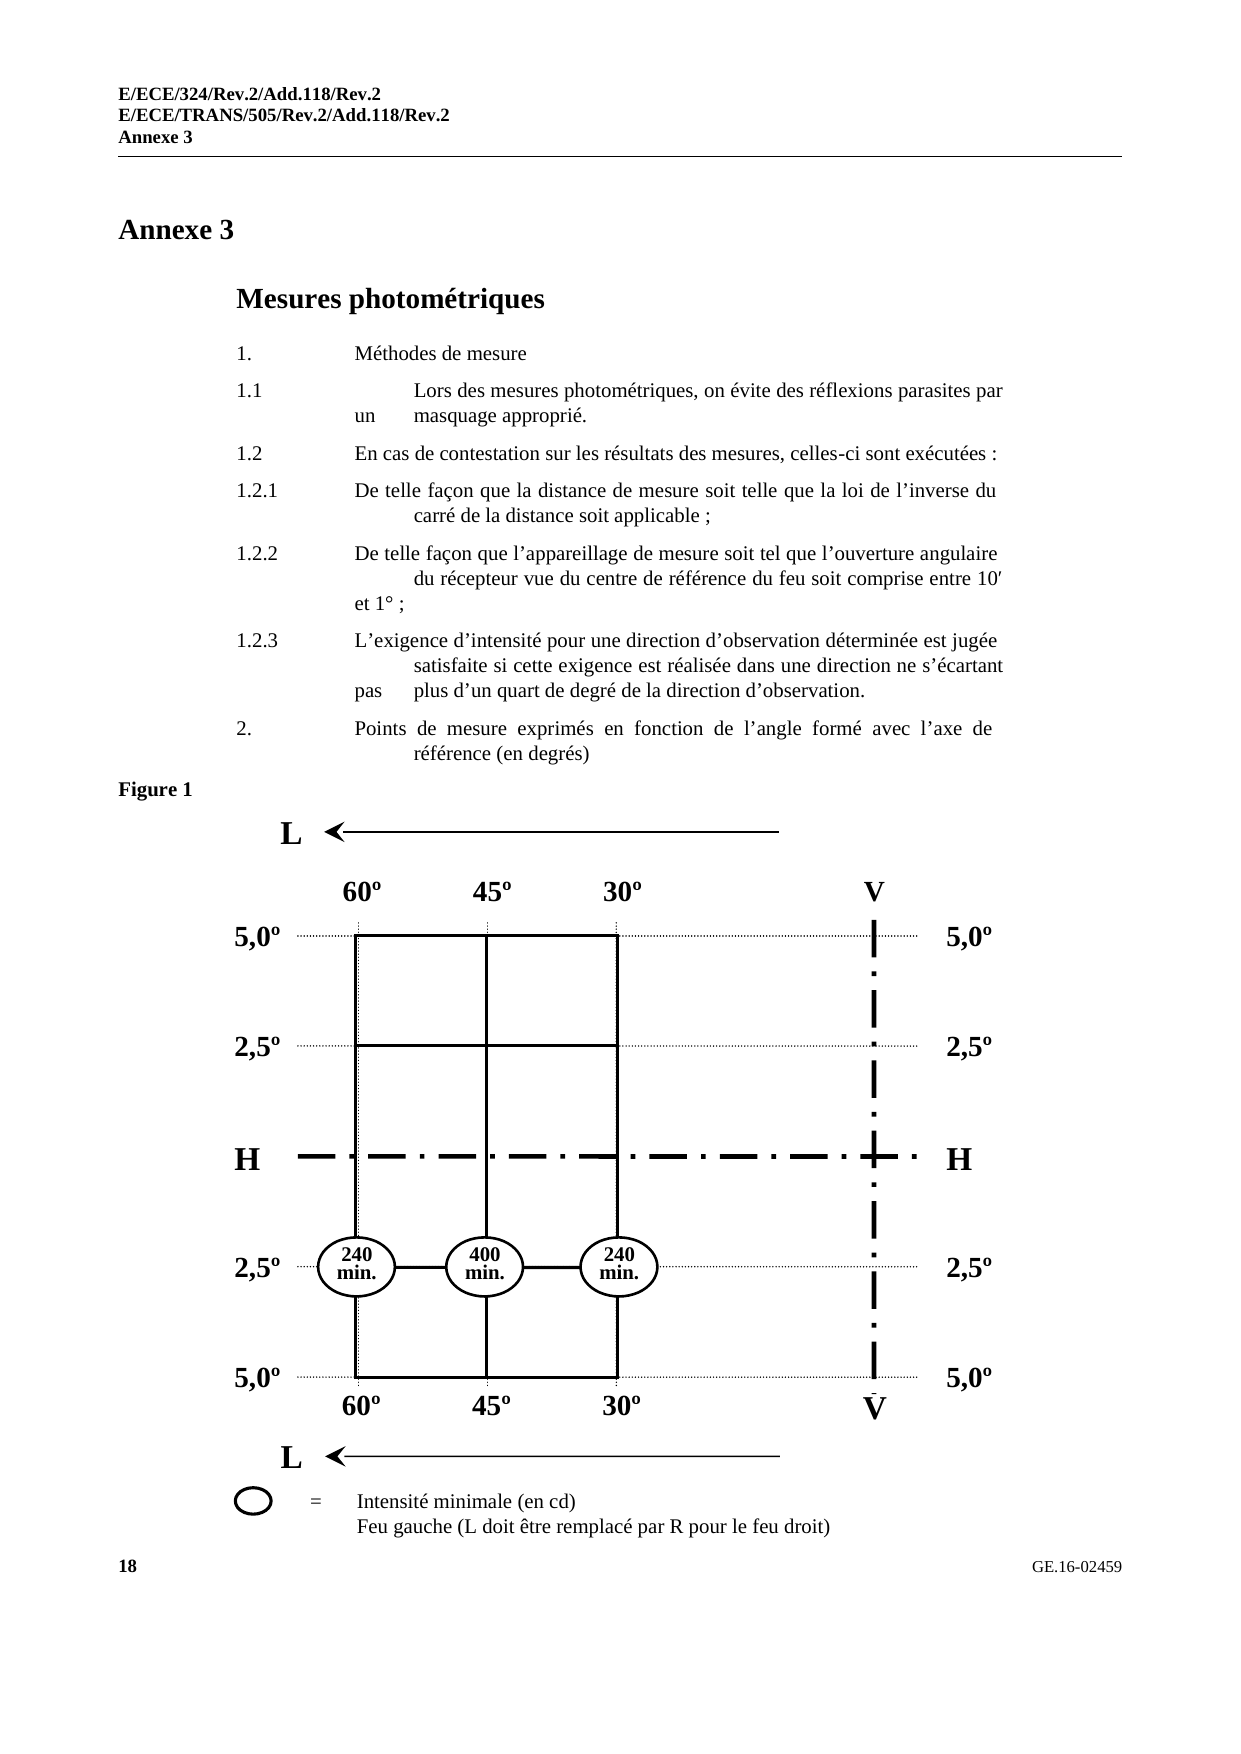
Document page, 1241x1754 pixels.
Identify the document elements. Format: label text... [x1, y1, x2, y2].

text 1.1 Lors des mesures photométriques, on évite des réflexions parasites par un masquage approprié. [236, 377, 1004, 427]
text 1.2 En cas de contestation sur les résultats des mesures, celles-ci sont exécutées : [236, 440, 1004, 465]
text Annexe 3 [118, 215, 1004, 246]
text 2. Points de mesure exprimés en fonction de l’angle formé avec l’axe de référence (en degrés) [236, 715, 1004, 765]
text 1.2.3 L’exigence d’intensité pour une direction d’observation déterminée est jugée satisfaite si cette exigence est réalisée dans une direction ne s’écartant pas plus d’un quart de degré de la direction d’observation. [236, 627, 1004, 702]
text 1. Méthodes de mesure [236, 340, 1004, 365]
text 1.2.2 De telle façon que l’appareillage de mesure soit tel que l’ouverture angulaire du récepteur vue du centre de référence du feu soit comprise entre 10′ et 1° ; [236, 540, 1004, 615]
subtitle Figure 1 [118, 777, 1122, 801]
text 1.2.1 De telle façon que la distance de mesure soit telle que la loi de l’inverse du carré de la distance soit applicable ; [236, 477, 1004, 527]
text Mesures photométriques [118, 283, 1004, 315]
